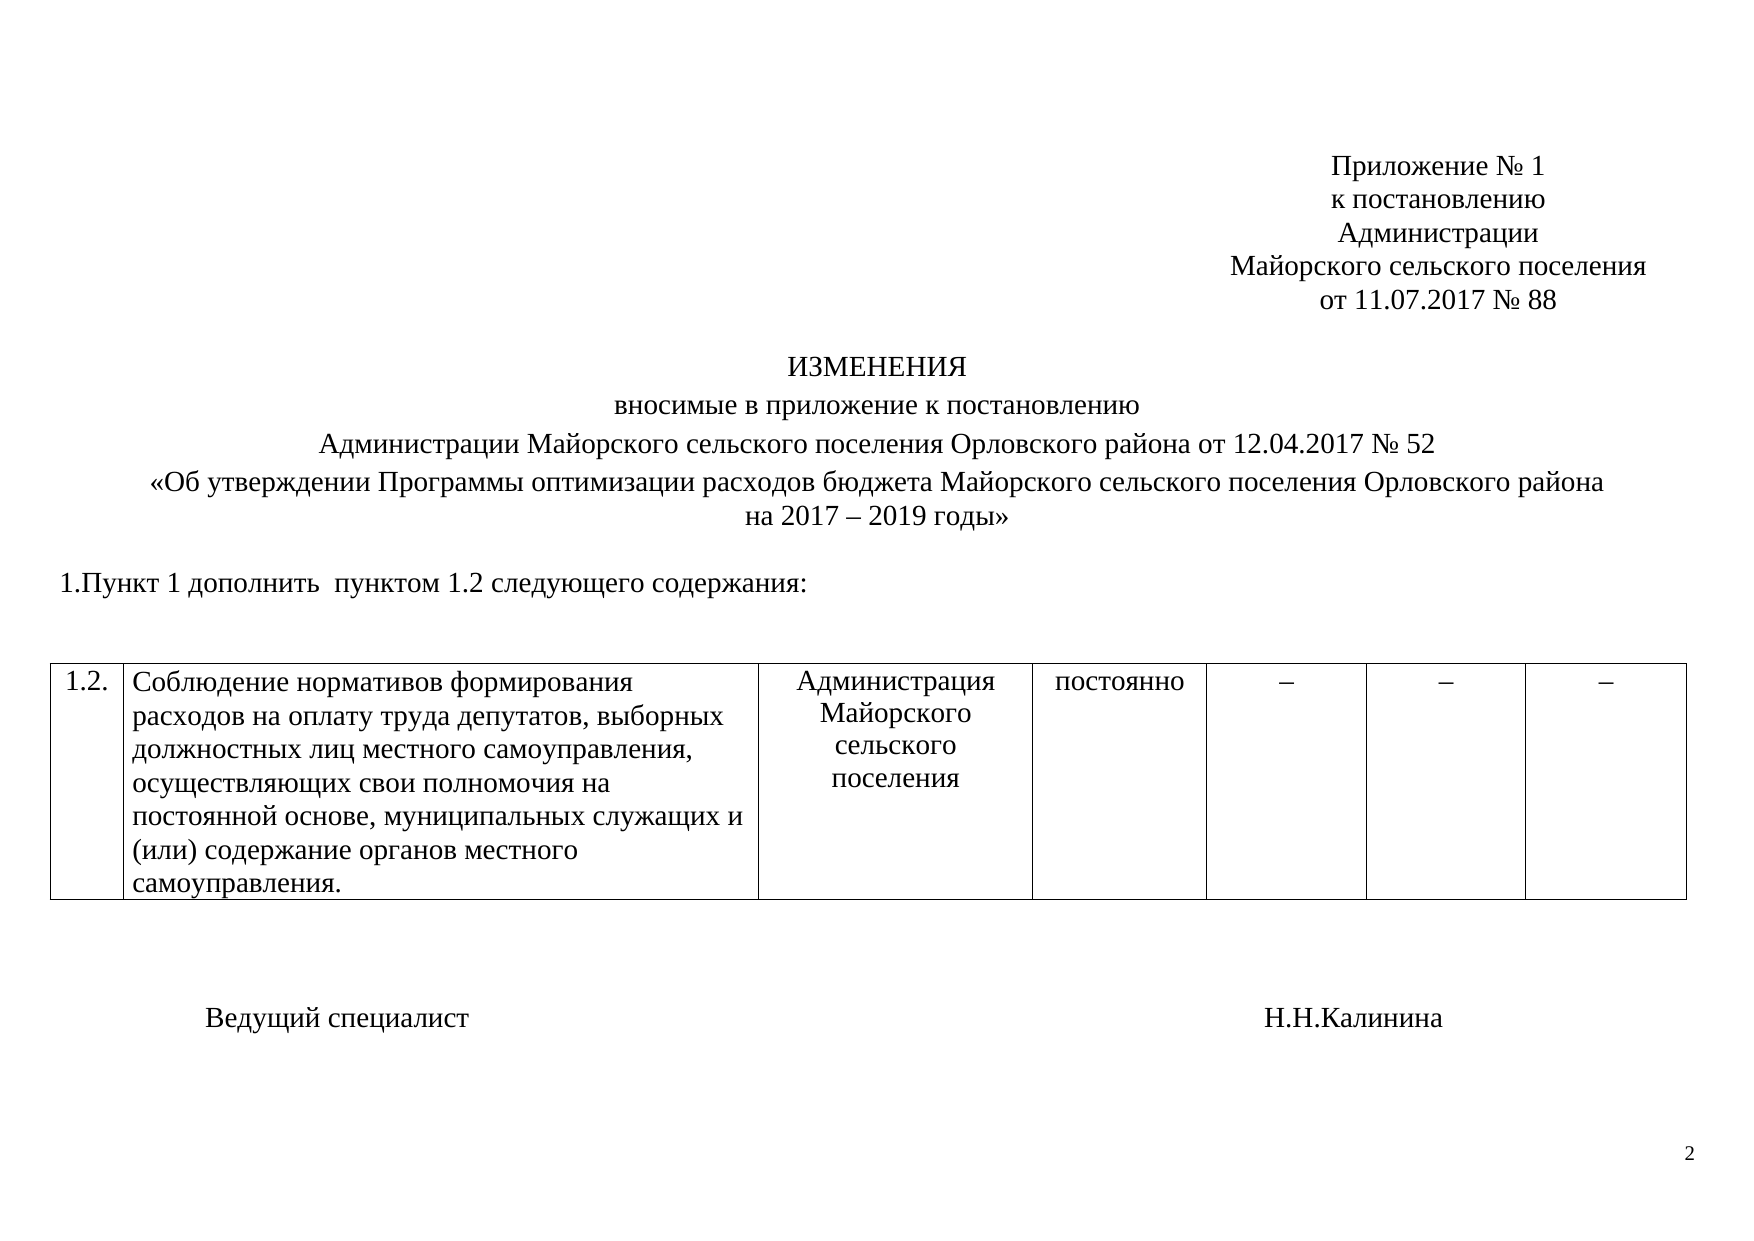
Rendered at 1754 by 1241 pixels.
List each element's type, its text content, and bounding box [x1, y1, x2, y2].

table_header – [1207, 664, 1366, 899]
text Майорского сельского поселения [1181, 248, 1695, 282]
text Ведущий специалист Н.Н.Калинина [59, 1001, 1695, 1034]
text Приложение № 1 [1181, 148, 1695, 181]
text 1.Пункт 1 дополнить пунктом 1.2 следующего содержания: [59, 565, 1695, 599]
text «Об утверждении Программы оптимизации расходов бюджета Майорского сельского поселения Орловского района [59, 464, 1695, 498]
table_header Соблюдение нормативов формирования расходов на оплату труда депутатов, выборных должностных лиц местного самоуправления, осуществляющих свои полномочия на постоянной основе, муниципальных служащих и (или) содержание органов местного самоуправления. [124, 664, 758, 899]
table_header – [1526, 664, 1686, 899]
table_header – [1367, 664, 1525, 899]
text от 11.07.2017 № 88 [1181, 282, 1695, 315]
text на 2017 – 2019 годы» [59, 498, 1695, 532]
text вносимые в приложение к постановлению [59, 387, 1695, 421]
text к постановлению [1181, 181, 1695, 215]
text Администрации [1181, 215, 1695, 248]
text ИЗМЕНЕНИЯ [59, 349, 1695, 382]
table_header Администрация Майорского сельского поселения [759, 664, 1032, 899]
table_header постоянно [1033, 664, 1206, 899]
table_header 1.2. [51, 664, 123, 899]
text Администрации Майорского сельского поселения Орловского района от 12.04.2017 № 52 [59, 426, 1695, 459]
